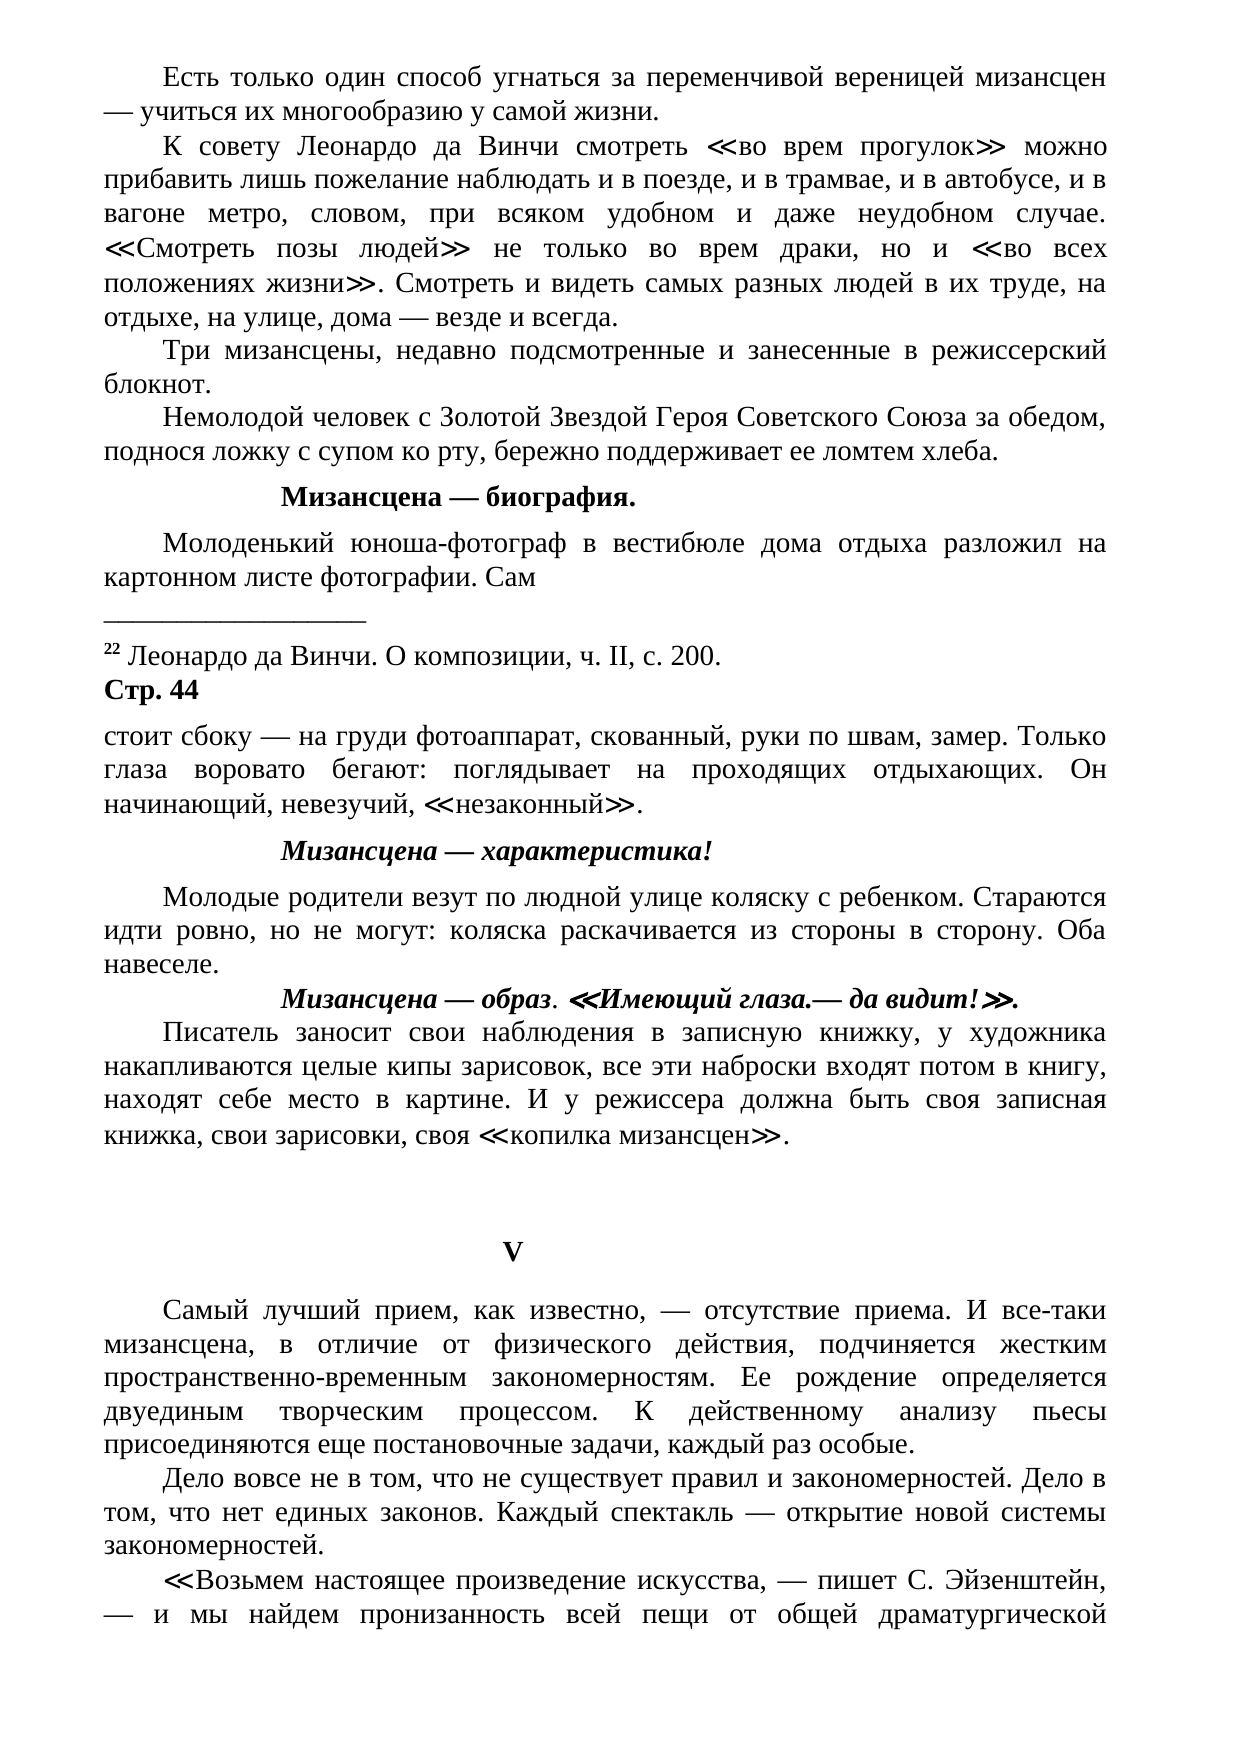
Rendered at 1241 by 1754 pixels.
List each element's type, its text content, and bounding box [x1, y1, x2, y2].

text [103, 1561, 1107, 1629]
text Мизансцена — характеристика! [103, 833, 1107, 866]
text К совету Леонардо да Винчи смотреть ≪во врем прогулок≫ можно прибавить лишь пожелание наблюдать и в поезде, и в трамвае, и в автобусе, и в вагоне метро, словом, при всяком удобном и даже неудобном случае. ≪Смотреть позы людей≫ не только во врем драки, но и ≪во всех положениях жизни≫. Смотреть и видеть самых разных людей в их труде, на отдыхе, на улице, дома — везде и всегда. [103, 126, 1107, 332]
text Три мизансцены, недавно подсмотренные и занесенные в режиссерский блокнот. [103, 332, 1107, 399]
text __________________ [103, 592, 1107, 626]
text V [103, 1234, 1107, 1267]
text Самый лучший прием, как известно, — отсутствие приема. И все-таки мизансцена, в отличие от физического действия, подчиняется жестким пространственно-временным закономерностям. Ее рождение определяется двуединым творческим процессом. К действенному анализу пьесы присоединяются еще постановочные задачи, каждый раз особые. [103, 1292, 1107, 1460]
text Немолодой человек с Золотой Звездой Героя Советского Союза за обедом, поднося ложку с супом ко рту, бережно поддерживает ее ломтем хлеба. [103, 399, 1107, 467]
text Стр. 44 [103, 672, 1107, 705]
text Писатель заносит свои наблюдения в записную книжку, у художника накапливаются целые кипы зарисовок, все эти наброски входят потом в книгу, находят себе место в картине. И у режиссера должна быть своя записная книжка, свои зарисовки, своя ≪копилка мизансцен≫. [103, 1014, 1107, 1150]
text Молоденький юноша-фотограф в вестибюле дома отдыха разложил на картонном листе фотографии. Сам [103, 525, 1107, 592]
text 22 Леонардо да Винчи. О композиции, ч. II, с. 200. [103, 638, 1107, 672]
text стоит сбоку — на груди фотоаппарат, скованный, руки по швам, замер. Только глаза воровато бегают: поглядывает на проходящих отдыхающих. Он начинающий, невезучий, ≪незаконный≫. [103, 718, 1107, 820]
text Дело вовсе не в том, что не существует правил и закономерностей. Дело в том, что нет единых законов. Каждый спектакль — открытие новой системы закономерностей. [103, 1460, 1107, 1561]
text Есть только один способ угнаться за переменчивой вереницей мизансцен — учиться их многообразию у самой жизни. [103, 59, 1107, 126]
text Мизансцена — образ. ≪Имеющий глаза.— да видит!≫. [103, 979, 1107, 1014]
text Мизансцена — биография. [103, 479, 1107, 513]
text Молодые родители везут по людной улице коляску с ребенком. Стараются идти ровно, но не могут: коляска раскачивается из стороны в сторону. Оба навеселе. [103, 879, 1107, 979]
